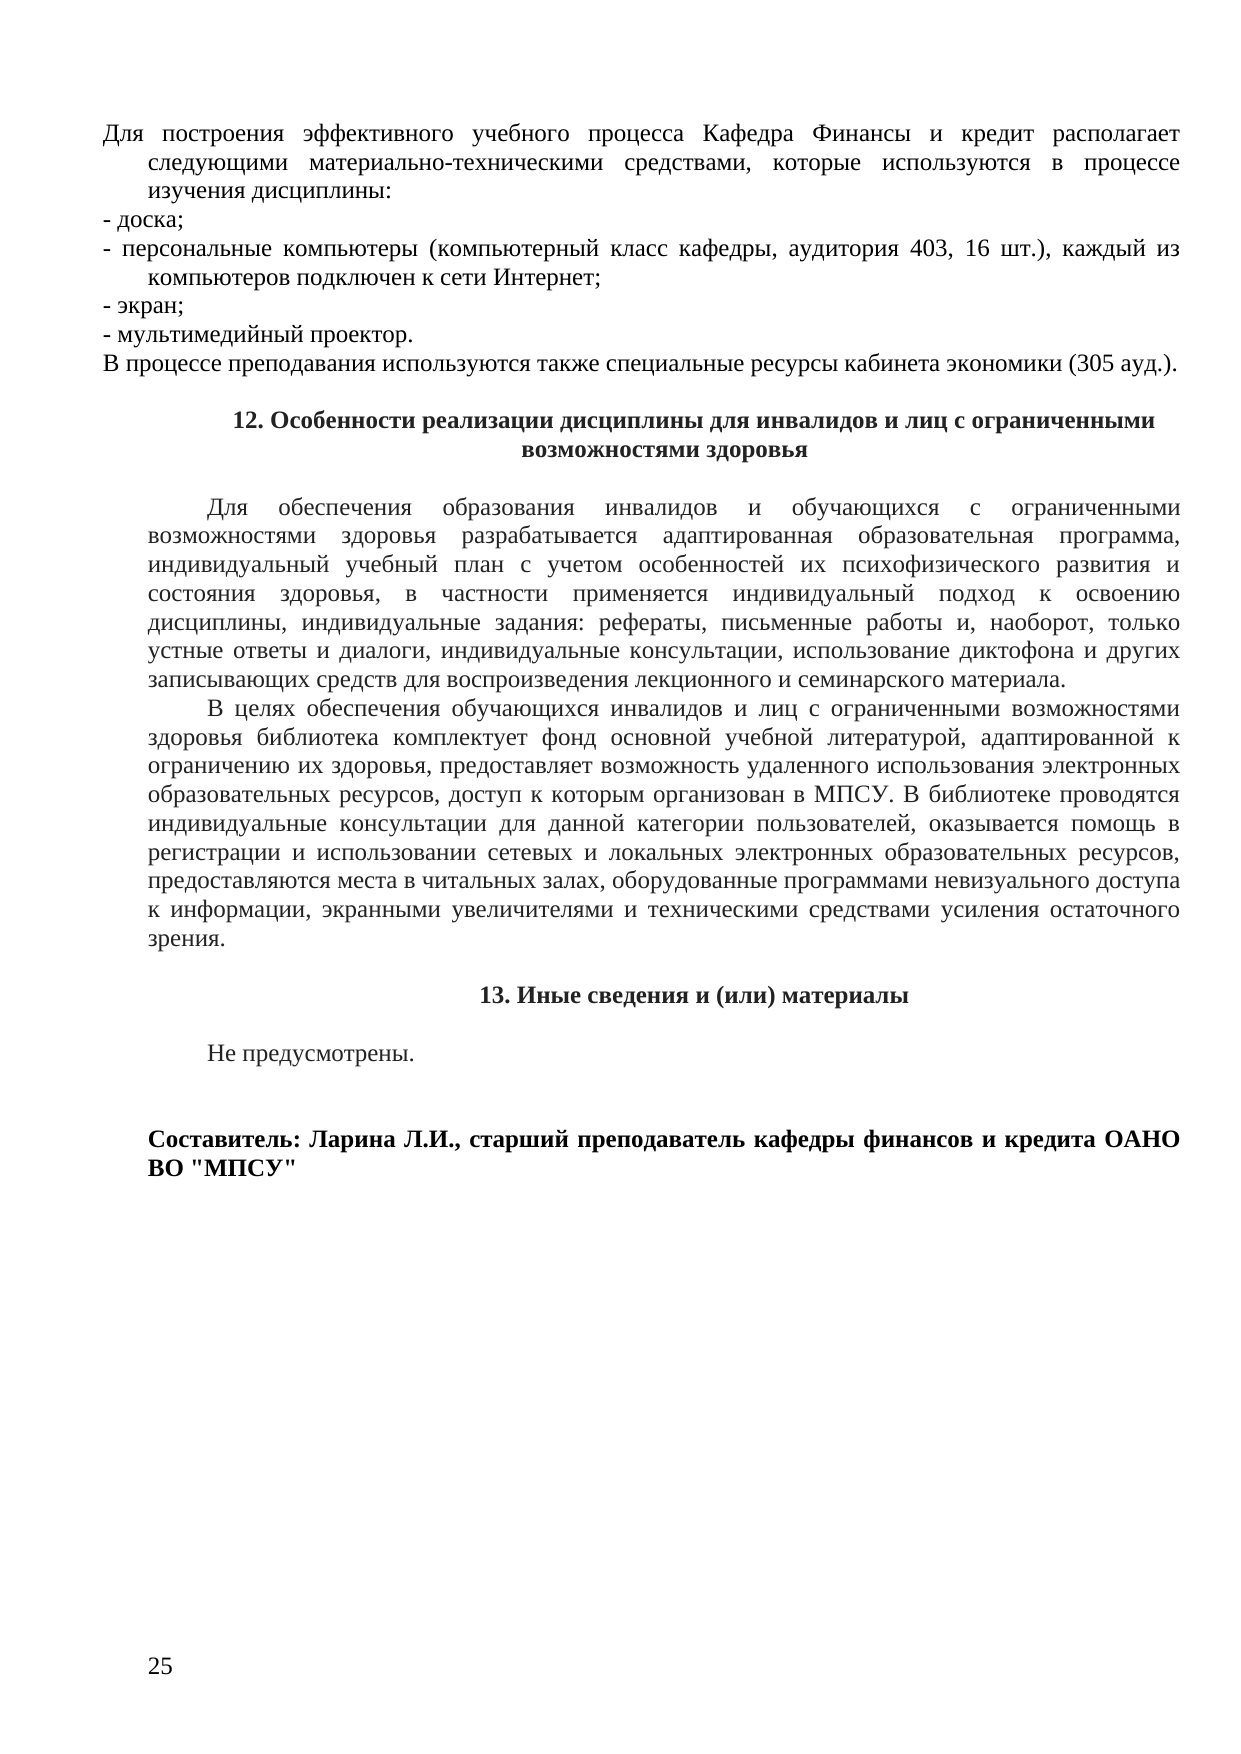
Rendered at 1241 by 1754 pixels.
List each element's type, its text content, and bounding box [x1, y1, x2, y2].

list - персональные компьютеры (компьютерный класс кафедры, аудитория 403, 16 шт.), каждый из компьютеров подключен к сети Интернет; [103, 233, 1181, 291]
list - доска; [103, 204, 1181, 233]
list - экран; [103, 291, 1181, 319]
text В целях обеспечения обучающихся инвалидов и лиц с ограниченными возможностями здоровья библиотека комплектует фонд основной учебной литературой, адаптированной к ограничению их здоровья, предоставляет возможность удаленного использования электронных образовательных ресурсов, доступ к которым организован в МПСУ. В библиотеке проводятся индивидуальные консультации для данной категории пользователей, оказывается помощь в регистрации и использовании сетевых и локальных электронных образовательных ресурсов, предоставляются места в читальных залах, оборудованные программами невизуального доступа к информации, экранными увеличителями и техническими средствами усиления остаточного зрения. [148, 693, 1181, 952]
text Не предусмотрены. [148, 1038, 1181, 1067]
text 12. Особенности реализации дисциплины для инвалидов и лиц с ограниченными возможностями здоровья [148, 406, 1181, 463]
list В процессе преподавания используются также специальные ресурсы кабинета экономики (305 ауд.). [103, 348, 1181, 377]
list Для построения эффективного учебного процесса Кафедра Финансы и кредит располагает следующими материально-техническими средствами, которые используются в процессе изучения дисциплины: [103, 118, 1181, 204]
text Составитель: Ларина Л.И., старший преподаватель кафедры финансов и кредита ОАНО ВО "МПСУ" [148, 1124, 1181, 1182]
text Для обеспечения образования инвалидов и обучающихся с ограниченными возможностями здоровья разрабатывается адаптированная образовательная программа, индивидуальный учебный план с учетом особенностей их психофизического развития и состояния здоровья, в частности применяется индивидуальный подход к освоению дисциплины, индивидуальные задания: рефераты, письменные работы и, наоборот, только устные ответы и диалоги, индивидуальные консультации, использование диктофона и других записывающих средств для воспроизведения лекционного и семинарского материала. [148, 492, 1181, 693]
text 13. Иные сведения и (или) материалы [148, 981, 1181, 1009]
list - мультимедийный проектор. [103, 319, 1181, 348]
